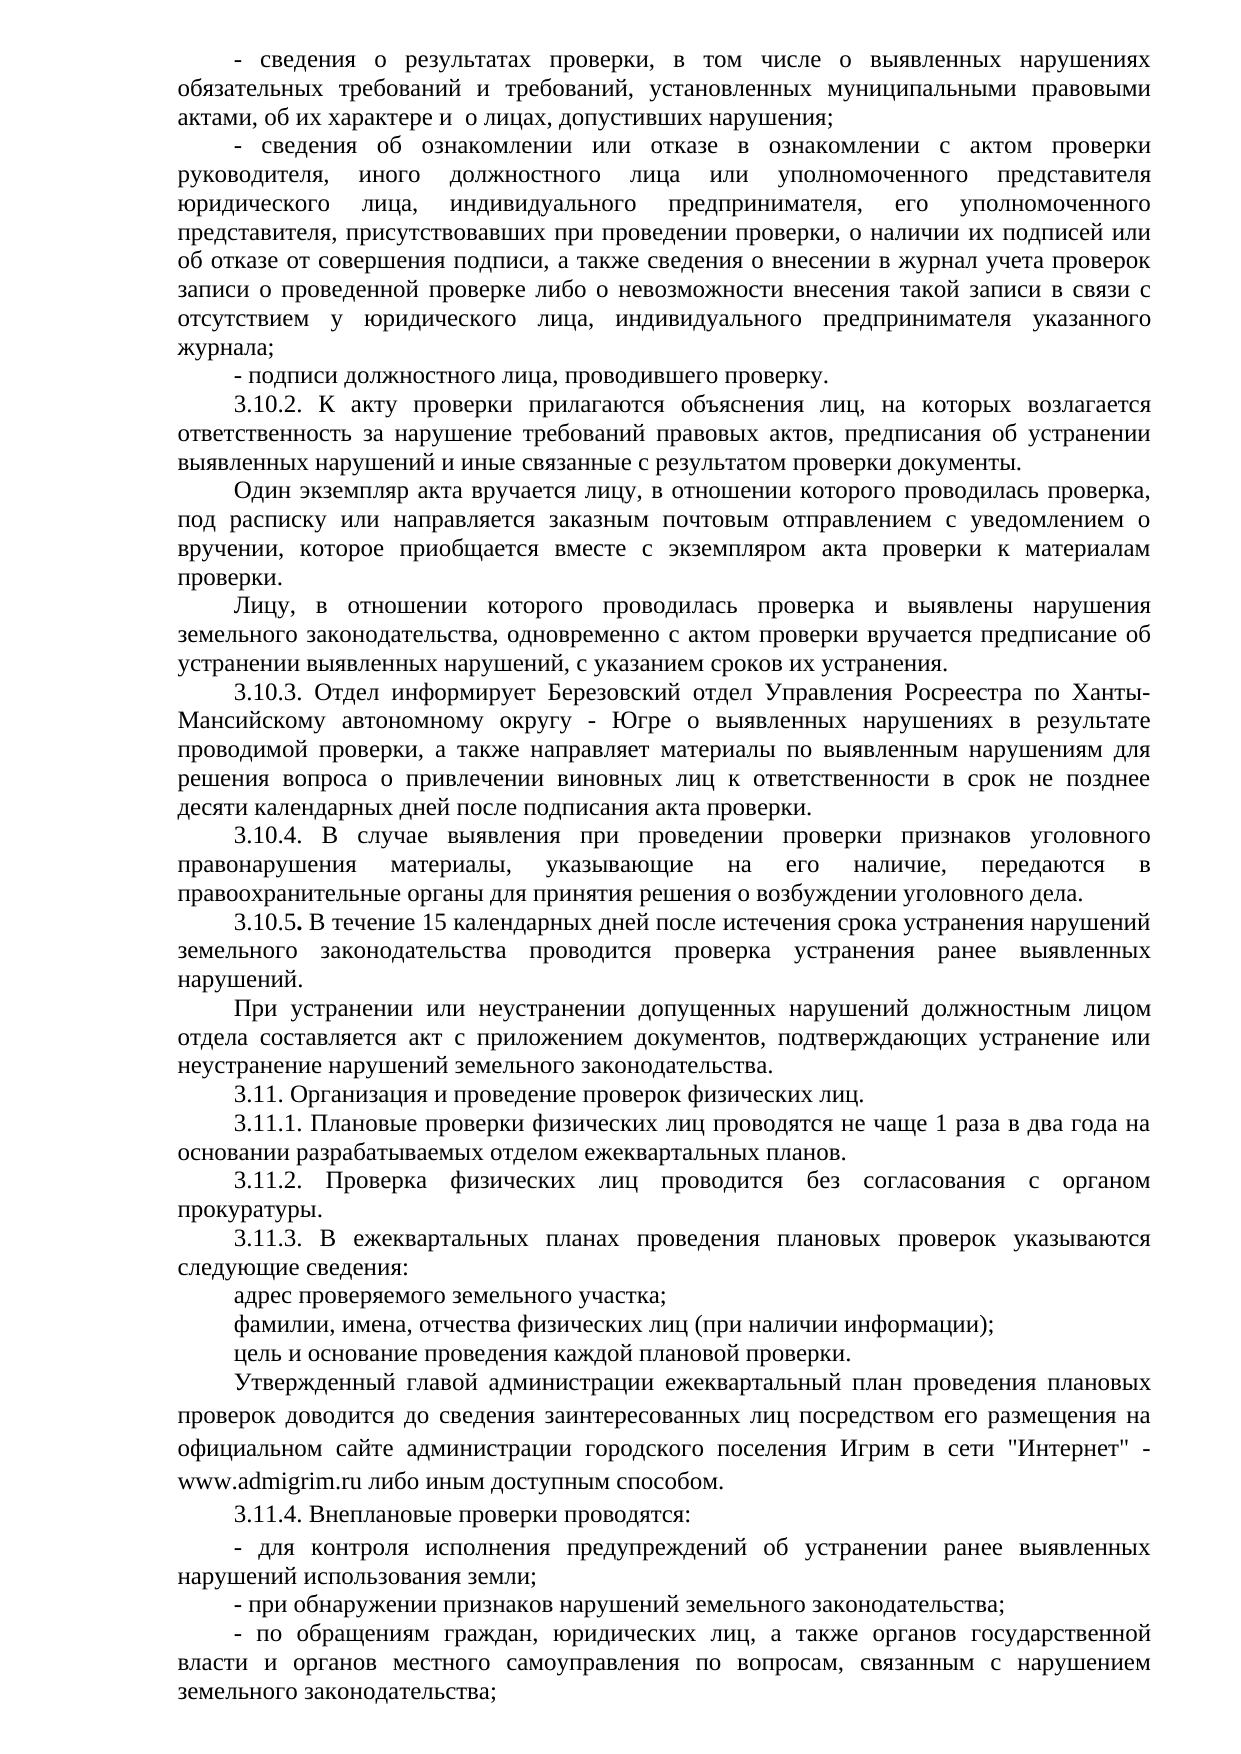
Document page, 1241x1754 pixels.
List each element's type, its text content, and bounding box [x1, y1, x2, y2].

text 3.11.4. Внеплановые проверки проводятся: [177, 1499, 1152, 1528]
text фамилии, имена, отчества физических лиц (при наличии информации); [177, 1309, 1152, 1338]
text 3.10.3. Отдел информирует Березовский отдел Управления Росреестра по Ханты-Мансийскому автономному округу - Югре о выявленных нарушениях в результате проводимой проверки, а также направляет материалы по выявленным нарушениям для решения вопроса о привлечении виновных лиц к ответственности в срок не позднее десяти календарных дней после подписания акта проверки. [177, 677, 1152, 821]
text Лицу, в отношении которого проводилась проверка и выявлены нарушения земельного законодательства, одновременно с актом проверки вручается предписание об устранении выявленных нарушений, с указанием сроков их устранения. [177, 591, 1152, 677]
text 3.10.5. В течение 15 календарных дней после истечения срока устранения нарушений земельного законодательства проводится проверка устранения ранее выявленных нарушений. [177, 907, 1152, 993]
text 3.11.2. Проверка физических лиц проводится без согласования с органом прокуратуры. [177, 1166, 1152, 1223]
text 3.11.1. Плановые проверки физических лиц проводятся не чаще 1 раза в два года на основании разрабатываемых отделом ежеквартальных планов. [177, 1108, 1152, 1166]
text Один экземпляр акта вручается лицу, в отношении которого проводилась проверка, под расписку или направляется заказным почтовым отправлением с уведомлением о вручении, которое приобщается вместе с экземпляром акта проверки к материалам проверки. [177, 476, 1152, 591]
text адрес проверяемого земельного участка; [177, 1281, 1152, 1309]
text - сведения о результатах проверки, в том числе о выявленных нарушениях обязательных требований и требований, установленных муниципальными правовыми актами, об их характере и о лицах, допустивших нарушения; [177, 44, 1152, 131]
text - для контроля исполнения предупреждений об устранении ранее выявленных нарушений использования земли; [177, 1532, 1152, 1589]
text Утвержденный главой администрации ежеквартальный план проведения плановых проверок доводится до сведения заинтересованных лиц посредством его размещения на официальном сайте администрации городского поселения Игрим в сети "Интернет" - www.admigrim.ru либо иным доступным способом. [177, 1367, 1152, 1495]
text - сведения об ознакомлении или отказе в ознакомлении с актом проверки руководителя, иного должностного лица или уполномоченного представителя юридического лица, индивидуального предпринимателя, его уполномоченного представителя, присутствовавших при проведении проверки, о наличии их подписей или об отказе от совершения подписи, а также сведения о внесении в журнал учета проверок записи о проведенной проверке либо о невозможности внесения такой записи в связи с отсутствием у юридического лица, индивидуального предпринимателя указанного журнала; [177, 131, 1152, 361]
text 3.10.2. К акту проверки прилагаются объяснения лиц, на которых возлагается ответственность за нарушение требований правовых актов, предписания об устранении выявленных нарушений и иные связанные с результатом проверки документы. [177, 389, 1152, 476]
text - при обнаружении признаков нарушений земельного законодательства; [177, 1589, 1152, 1618]
text При устранении или неустранении допущенных нарушений должностным лицом отдела составляется акт с приложением документов, подтверждающих устранение или неустранение нарушений земельного законодательства. [177, 993, 1152, 1079]
text 3.11. Организация и проведение проверок физических лиц. [177, 1079, 1152, 1108]
text 3.11.3. В ежеквартальных планах проведения плановых проверок указываются следующие сведения: [177, 1223, 1152, 1281]
text 3.10.4. В случае выявления при проведении проверки признаков уголовного правонарушения материалы, указывающие на его наличие, передаются в правоохранительные органы для принятия решения о возбуждении уголовного дела. [177, 821, 1152, 907]
text - по обращениям граждан, юридических лиц, а также органов государственной власти и органов местного самоуправления по вопросам, связанным с нарушением земельного законодательства; [177, 1618, 1152, 1704]
text цель и основание проведения каждой плановой проверки. [177, 1338, 1152, 1367]
text - подписи должностного лица, проводившего проверку. [177, 361, 1152, 389]
